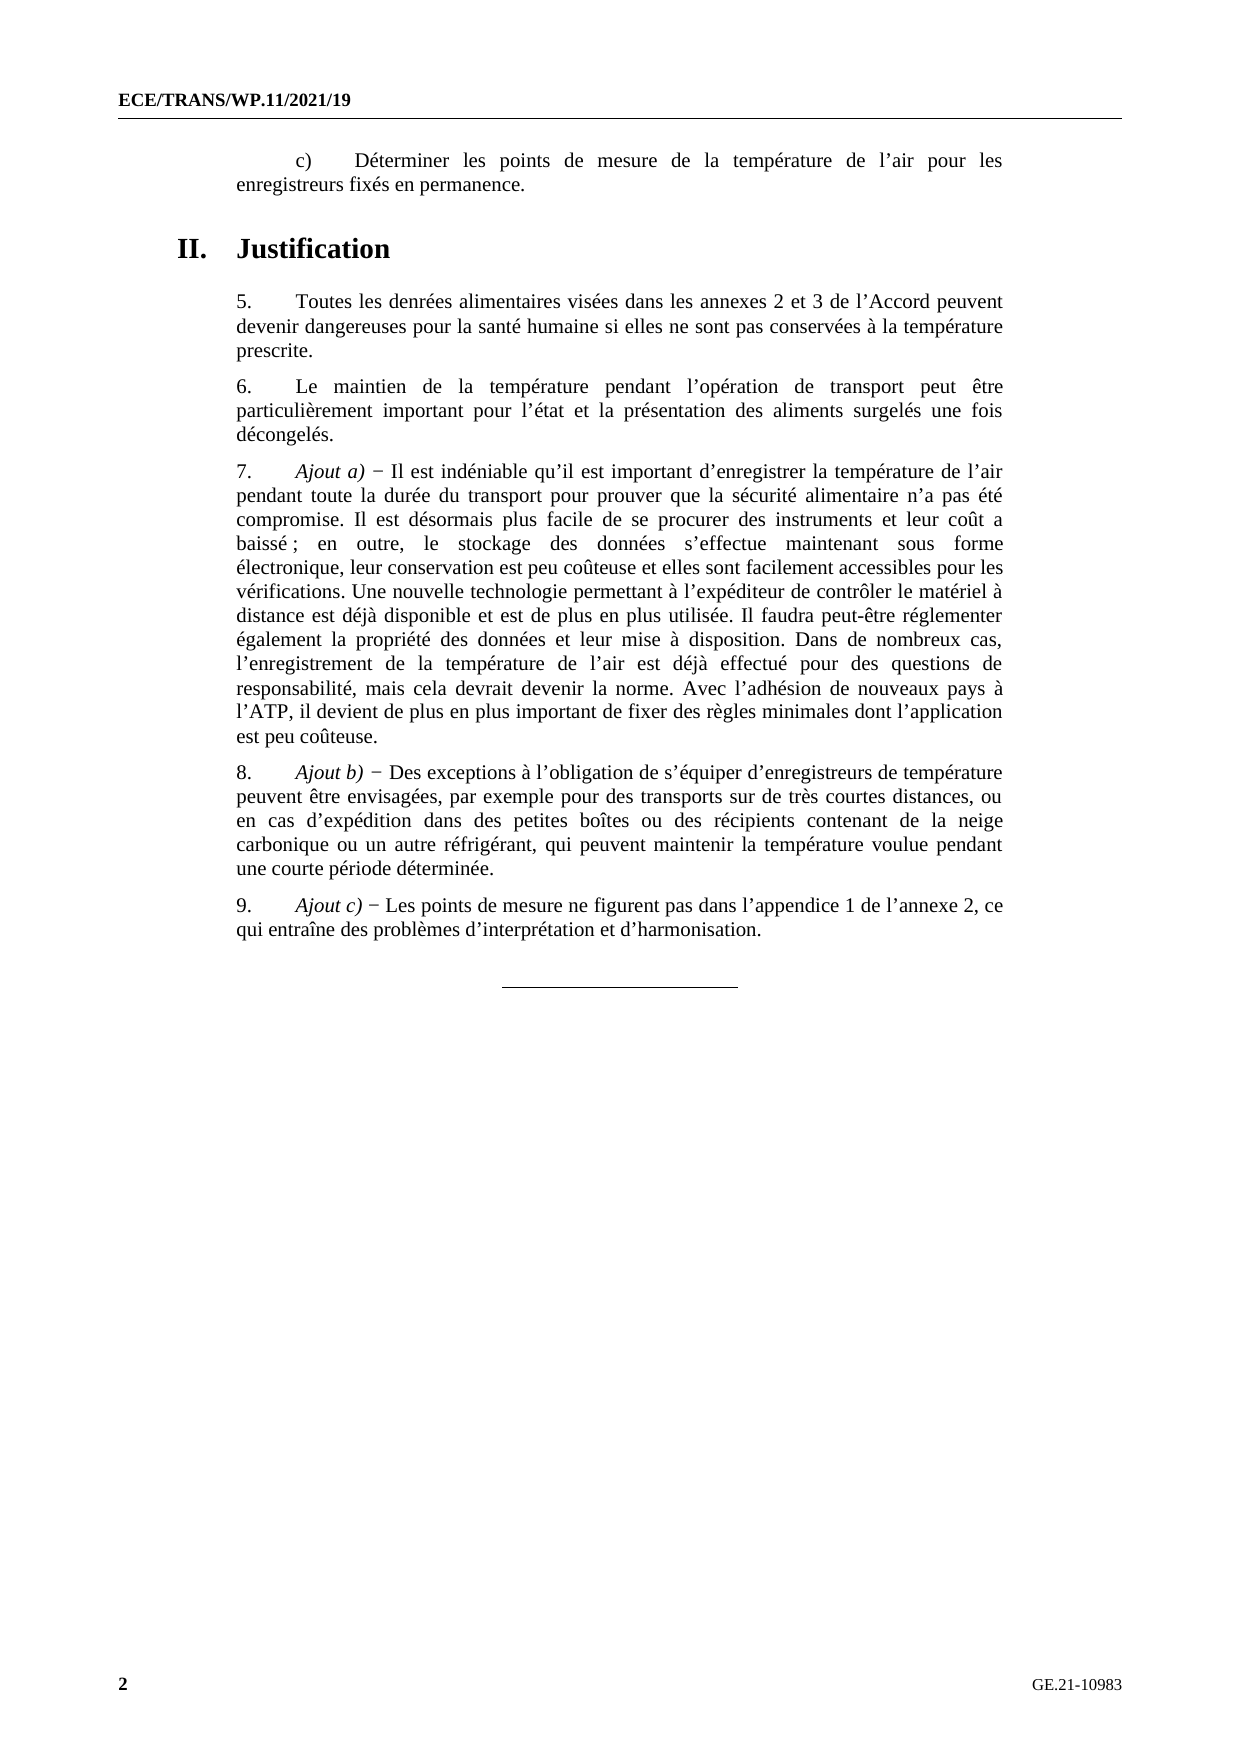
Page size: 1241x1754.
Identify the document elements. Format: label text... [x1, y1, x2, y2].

text 7. Ajout a) − Il est indéniable qu’il est important d’enregistrer la température de l’air pendant toute la durée du transport pour prouver que la sécurité alimentaire n’a pas été compromise. Il est désormais plus facile de se procurer des instruments et leur coût a baissé ; en outre, le stockage des données s’effectue maintenant sous forme électronique, leur conservation est peu coûteuse et elles sont facilement accessibles pour les vérifications. Une nouvelle technologie permettant à l’expéditeur de contrôler le matériel à distance est déjà disponible et est de plus en plus utilisée. Il faudra peut-être réglementer également la propriété des données et leur mise à disposition. Dans de nombreux cas, l’enregistrement de la température de l’air est déjà effectué pour des questions de responsabilité, mais cela devrait devenir la norme. Avec l’adhésion de nouveaux pays à l’ATP, il devient de plus en plus important de fixer des règles minimales dont l’application est peu coûteuse. [236, 459, 1004, 748]
text II. Justification [118, 233, 1004, 264]
text 6. Le maintien de la température pendant l’opération de transport peut être particulièrement important pour l’état et la présentation des aliments surgelés une fois décongelés. [236, 374, 1004, 446]
text 9. Ajout c) − Les points de mesure ne figurent pas dans l’appendice 1 de l’annexe 2, ce qui entraîne des problèmes d’interprétation et d’harmonisation. [236, 893, 1004, 941]
text 8. Ajout b) − Des exceptions à l’obligation de s’équiper d’enregistreurs de température peuvent être envisagées, par exemple pour des transports sur de très courtes distances, ou en cas d’expédition dans des petites boîtes ou des récipients contenant de la neige carbonique ou un autre réfrigérant, qui peuvent maintenir la température voulue pendant une courte période déterminée. [236, 760, 1004, 880]
text 5. Toutes les denrées alimentaires visées dans les annexes 2 et 3 de l’Accord peuvent devenir dangereuses pour la santé humaine si elles ne sont pas conservées à la température prescrite. [236, 289, 1004, 362]
text c) Déterminer les points de mesure de la température de l’air pour les enregistreurs fixés en permanence. [236, 148, 1004, 196]
